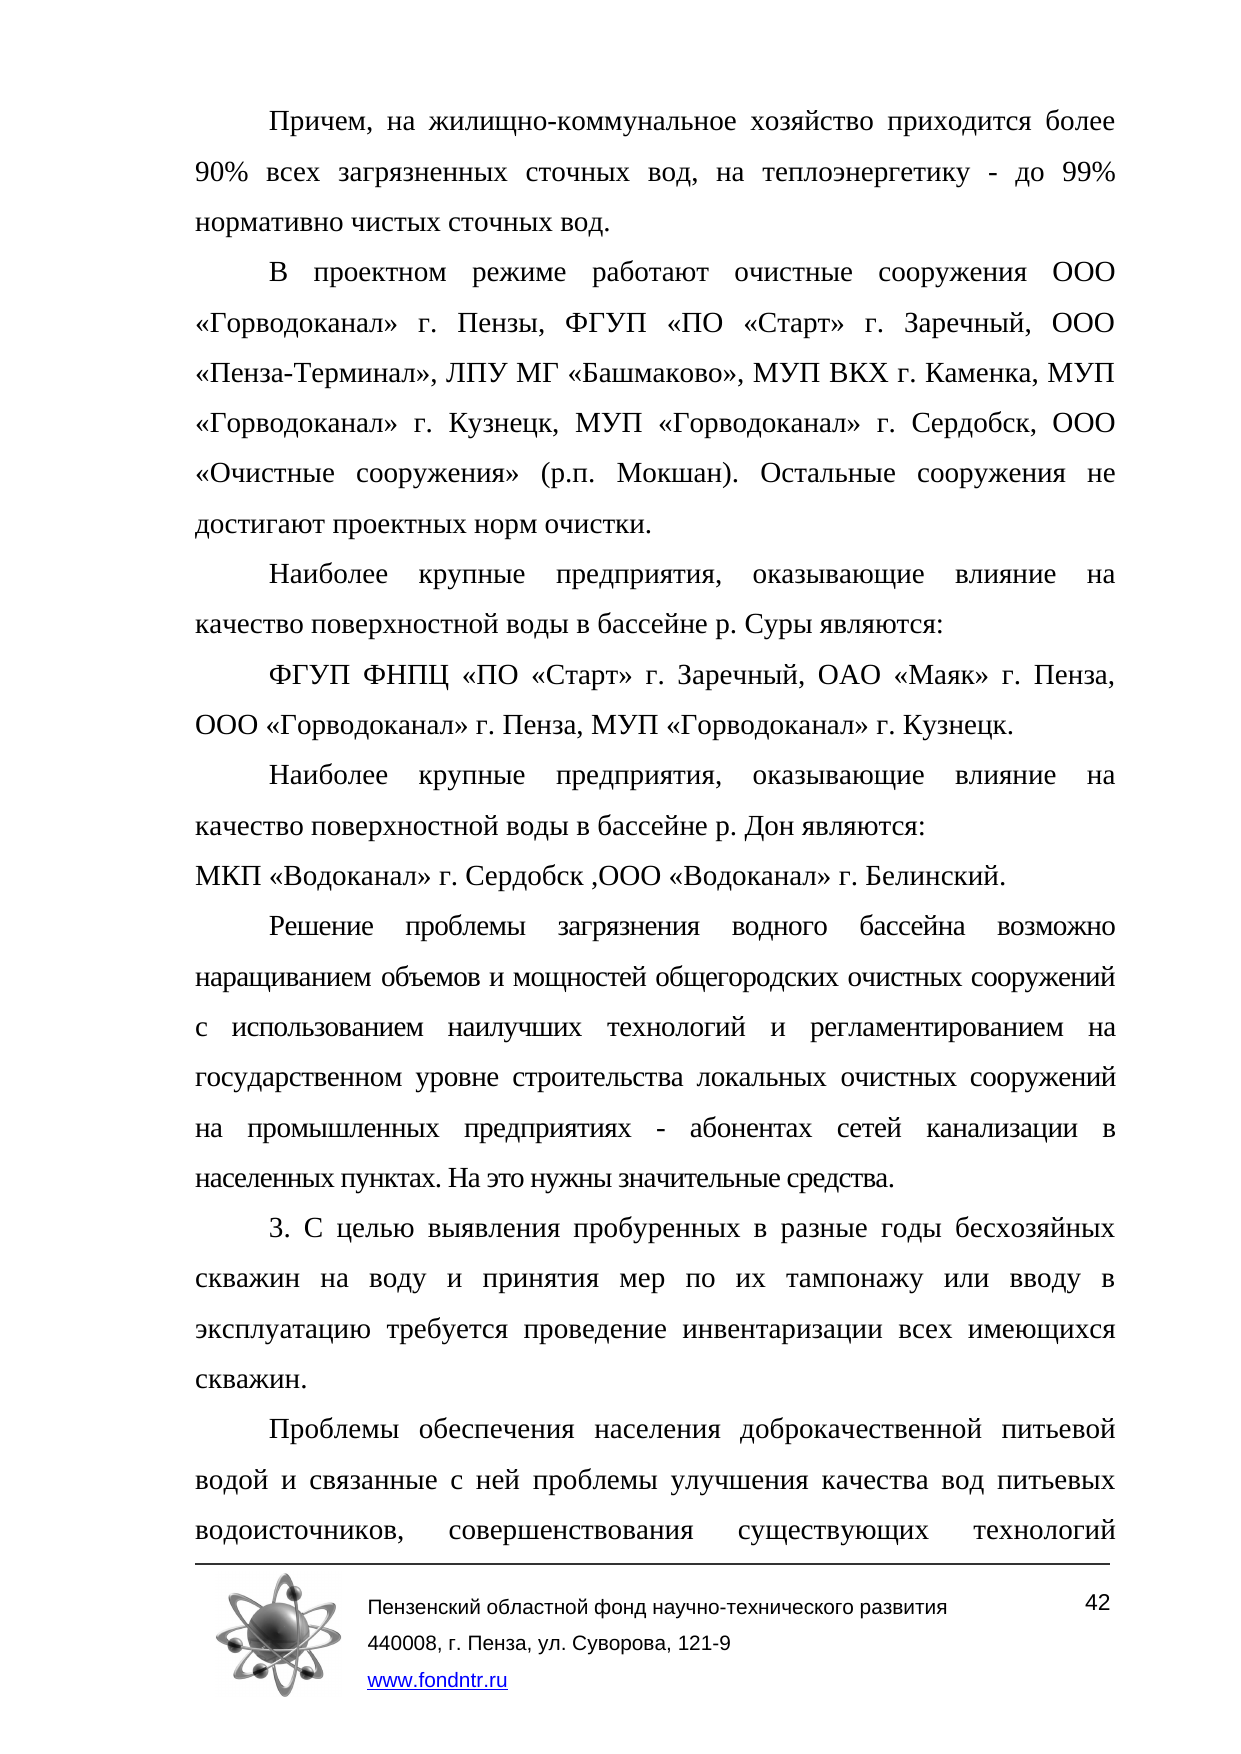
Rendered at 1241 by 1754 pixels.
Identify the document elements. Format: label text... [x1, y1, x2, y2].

picture [215, 1571, 342, 1697]
text Наиболее крупные предприятия, оказывающие влияние на качество поверхностной воды в бассейне р. Суры являются: [195, 556, 1116, 640]
text Наиболее крупные предприятия, оказывающие влияние на качество поверхностной воды в бассейне р. Дон являются: [195, 757, 1116, 841]
text Решение проблемы загрязнения водного бассейна возможно наращиванием объемов и мощностей общегородских очистных сооружений с использованием наилучших технологий и регламентированием на государственном уровне строительства локальных очистных сооружений на промышленных предприятиях - абонентах сетей канализации в населенных пунктах. На это нужны значительные средства. [195, 908, 1116, 1193]
text ФГУП ФНПЦ «ПО «Старт» г. Заречный, ОАО «Маяк» г. Пенза, ООО «Горводоканал» г. Пенза, МУП «Горводоканал» г. Кузнецк. [195, 657, 1116, 741]
text Причем, на жилищно-коммунальное хозяйство приходится более 90% всех загрязненных сточных вод, на теплоэнергетику - до 99% нормативно чистых сточных вод. [195, 103, 1116, 238]
text В проектном режиме работают очистные сооружения ООО «Горводоканал» г. Пензы, ФГУП «ПО «Старт» г. Заречный, ООО «Пенза-Терминал», ЛПУ МГ «Башмаково», МУП ВКХ г. Каменка, МУП «Горводоканал» г. Кузнецк, МУП «Горводоканал» г. Сердобск, ООО «Очистные сооружения» (р.п. Мокшан). Остальные сооружения не достигают проектных норм очистки. [195, 254, 1116, 539]
text МКП «Водоканал» г. Сердобск ,ООО «Водоканал» г. Белинский. [195, 858, 1116, 892]
text 3. С целью выявления пробуренных в разные годы бесхозяйных скважин на воду и принятия мер по их тампонажу или вводу в эксплуатацию требуется проведение инвентаризации всех имеющихся скважин. [195, 1210, 1116, 1395]
